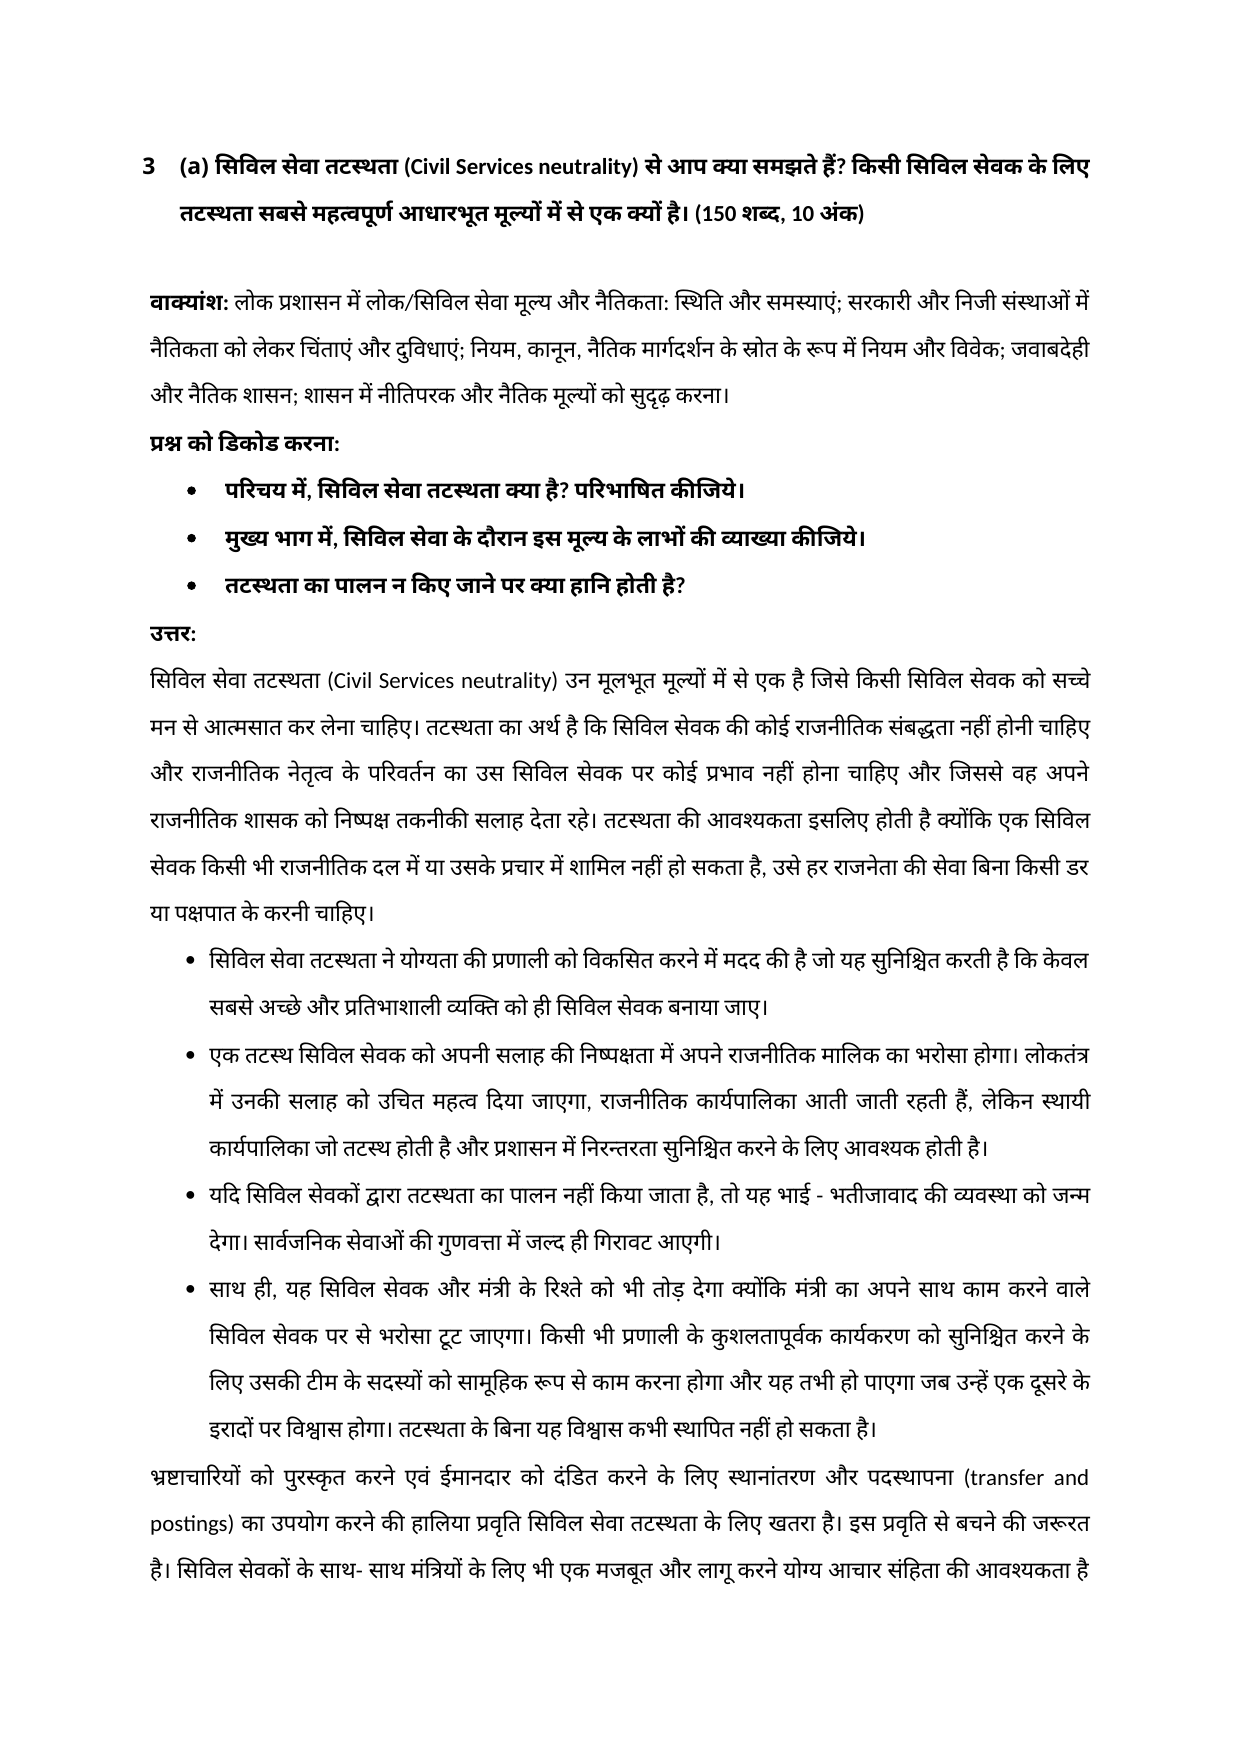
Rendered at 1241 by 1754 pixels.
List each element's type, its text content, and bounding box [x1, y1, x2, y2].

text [150, 1463, 1090, 1587]
list सिविल सेवा तटस्थता ने योग्यता की प्रणाली को विकसित करने में मदद की है जो यह सुनिश्चित करती है कि केवल सबसे अच्छे और प्रतिभाशाली व्यक्ति को ही सिविल सेवक बनाया जाए। [186, 947, 1090, 1025]
text उत्तर: [150, 619, 1090, 651]
list एक तटस्थ सिविल सेवक को अपनी सलाह की निष्पक्षता में अपने राजनीतिक मालिक का भरोसा होगा। लोकतंत्र में उनकी सलाह को उचित महत्व दिया जाएगा, राजनीतिक कार्यपालिका आती जाती रहती हैं, लेकिन स्थायी कार्यपालिका जो तटस्थ होती है और प्रशासन में निरन्तरता सुनिश्चित करने के लिए आवश्यक होती है। [186, 1041, 1090, 1166]
text प्रश्न को डिकोड करना: [150, 429, 1090, 461]
list मुख्य भाग में, सिविल सेवा के दौरान इस मूल्य के लाभों की व्याख्या कीजिये। [187, 524, 1090, 556]
list साथ ही, यह सिविल सेवक और मंत्री के रिश्ते को भी तोड़ देगा क्योंकि मंत्री का अपने साथ काम करने वाले सिविल सेवक पर से भरोसा टूट जाएगा। किसी भी प्रणाली के कुशलतापूर्वक कार्यकरण को सुनिश्चित करने के लिए उसकी टीम के सदस्यों को सामूहिक रूप से काम करना होगा और यह तभी हो पाएगा जब उन्हें एक दूसरे के इरादों पर विश्वास होगा। तटस्थता के बिना यह विश्वास कभी स्थापित नहीं हो सकता है। [186, 1275, 1090, 1447]
list यदि सिविल सेवकों द्वारा तटस्थता का पालन नहीं किया जाता है, तो यह भाई - भतीजावाद की व्यवस्था को जन्म देगा। सार्वजनिक सेवाओं की गुणवत्ता में जल्द ही गिरावट आएगी। [186, 1181, 1090, 1259]
list परिचय में, सिविल सेवा तटस्थता क्या है? परिभाषित कीजिये। [187, 476, 1090, 508]
list (a) सिविल सेवा तटस्थता (Civil Services neutrality) से आप क्या समझते हैं? किसी सिविल सेवक के लिए तटस्थता सबसे महत्वपूर्ण आधारभूत मूल्यों में से एक क्यों है। (150 शब्द, 10 अंक) [142, 150, 1090, 230]
text वाक्यांश: लोक प्रशासन में लोक/सिविल सेवा मूल्य और नैतिकता: स्थिति और समस्याएं; सरकारी और निजी संस्थाओं में नैतिकता को लेकर चिंताएं और दुविधाएं; नियम, कानून, नैतिक मार्गदर्शन के स्रोत के रूप में नियम और विवेक; जवाबदेही और नैतिक शासन; शासन में नीतिपरक और नैतिक मूल्यों को सुदृढ़ करना। [150, 288, 1090, 413]
text सिविल सेवा तटस्थता (Civil Services neutrality) उन मूलभूत मूल्यों में से एक है जिसे किसी सिविल सेवक को सच्चे मन से आत्मसात कर लेना चाहिए। तटस्थता का अर्थ है कि सिविल सेवक की कोई राजनीतिक संबद्धता नहीं होनी चाहिए और राजनीतिक नेतृत्व के परिवर्तन का उस सिविल सेवक पर कोई प्रभाव नहीं होना चाहिए और जिससे वह अपने राजनीतिक शासक को निष्पक्ष तकनीकी सलाह देता रहे। तटस्थता की आवश्यकता इसलिए होती है क्योंकि एक सिविल सेवक किसी भी राजनीतिक दल में या उसके प्रचार में शामिल नहीं हो सकता है, उसे हर राजनेता की सेवा बिना किसी डर या पक्षपात के करनी चाहिए। [150, 666, 1090, 931]
list तटस्थता का पालन न किए जाने पर क्या हानि होती है? [187, 571, 1090, 603]
